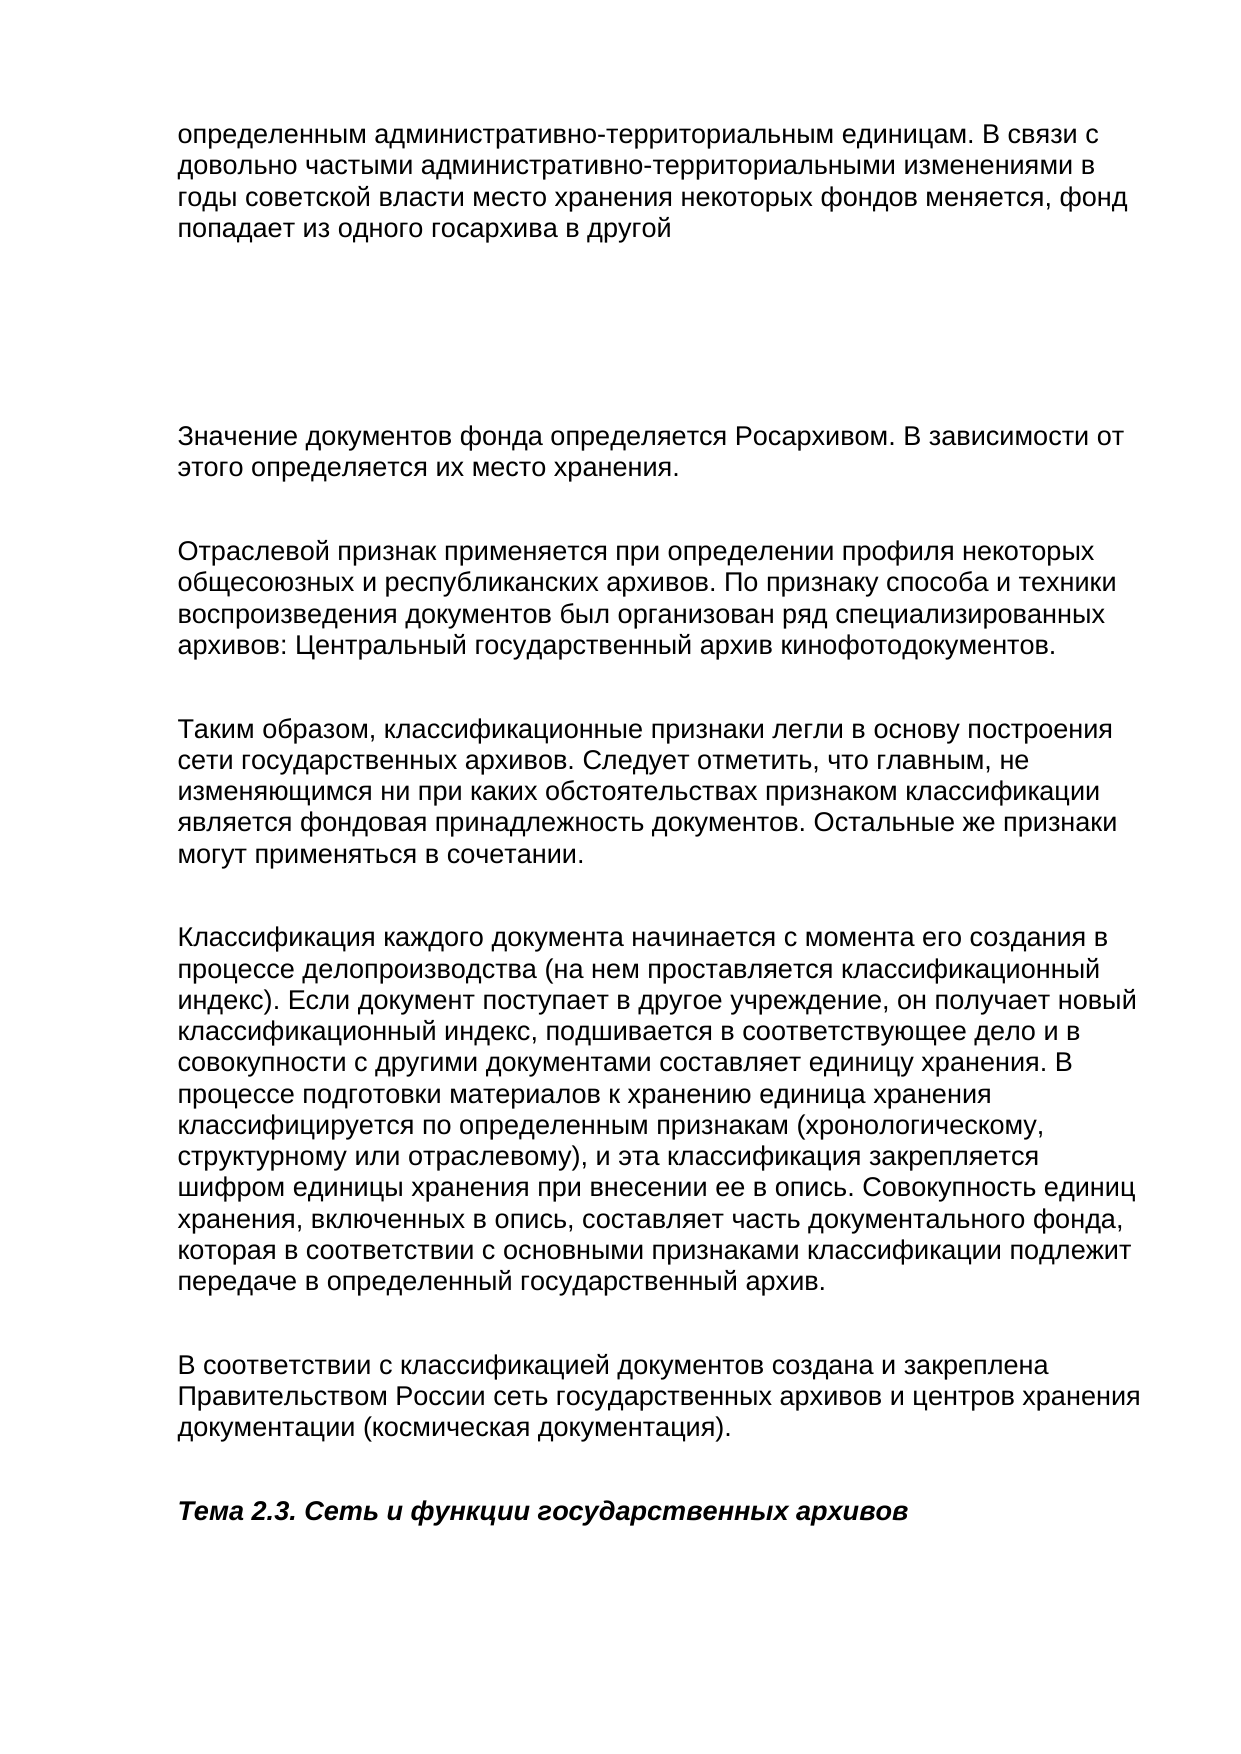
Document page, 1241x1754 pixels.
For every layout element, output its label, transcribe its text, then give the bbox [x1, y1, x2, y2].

text В соответствии с классификацией документов создана и закреплена Правительством России сеть государственных архивов и центров хранения документации (космическая документация). [177, 1349, 1152, 1443]
text Тема 2.3. Сеть и функции государственных архивов [177, 1495, 1152, 1526]
text Отраслевой признак применяется при определении профиля некоторых общесоюзных и республиканских архивов. По признаку способа и техники воспроизведения документов был организован ряд специализированных архивов: Центральный государственный архив кинофотодокументов. [177, 535, 1152, 660]
text Значение документов фонда определяется Росархивом. В зависимости от этого определяется их место хранения. [177, 420, 1152, 483]
text Классификация каждого документа начинается с момента его создания в процессе делопроизводства (на нем проставляется классификационный индекс). Если документ поступает в другое учреждение, он получает новый классификационный индекс, подшивается в соответствующее дело и в совокупности с другими документами составляет единицу хранения. В процессе подготовки материалов к хранению единица хранения классифицируется по определенным признакам (хронологическому, структурному или отраслевому), и эта классификация закрепляется шифром единицы хранения при внесении ее в опись. Совокупность единиц хранения, включенных в опись, составляет часть документального фонда, которая в соответствии с основными признаками классификации подлежит передаче в определенный государственный архив. [177, 921, 1152, 1296]
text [177, 118, 1152, 243]
text Таким образом, классификационные признаки легли в основу построения сети государственных архивов. Следует отметить, что главным, не изменяющимся ни при каких обстоятельствах признаком классификации является фондовая принадлежность документов. Остальные же признаки могут применяться в сочетании. [177, 713, 1152, 869]
